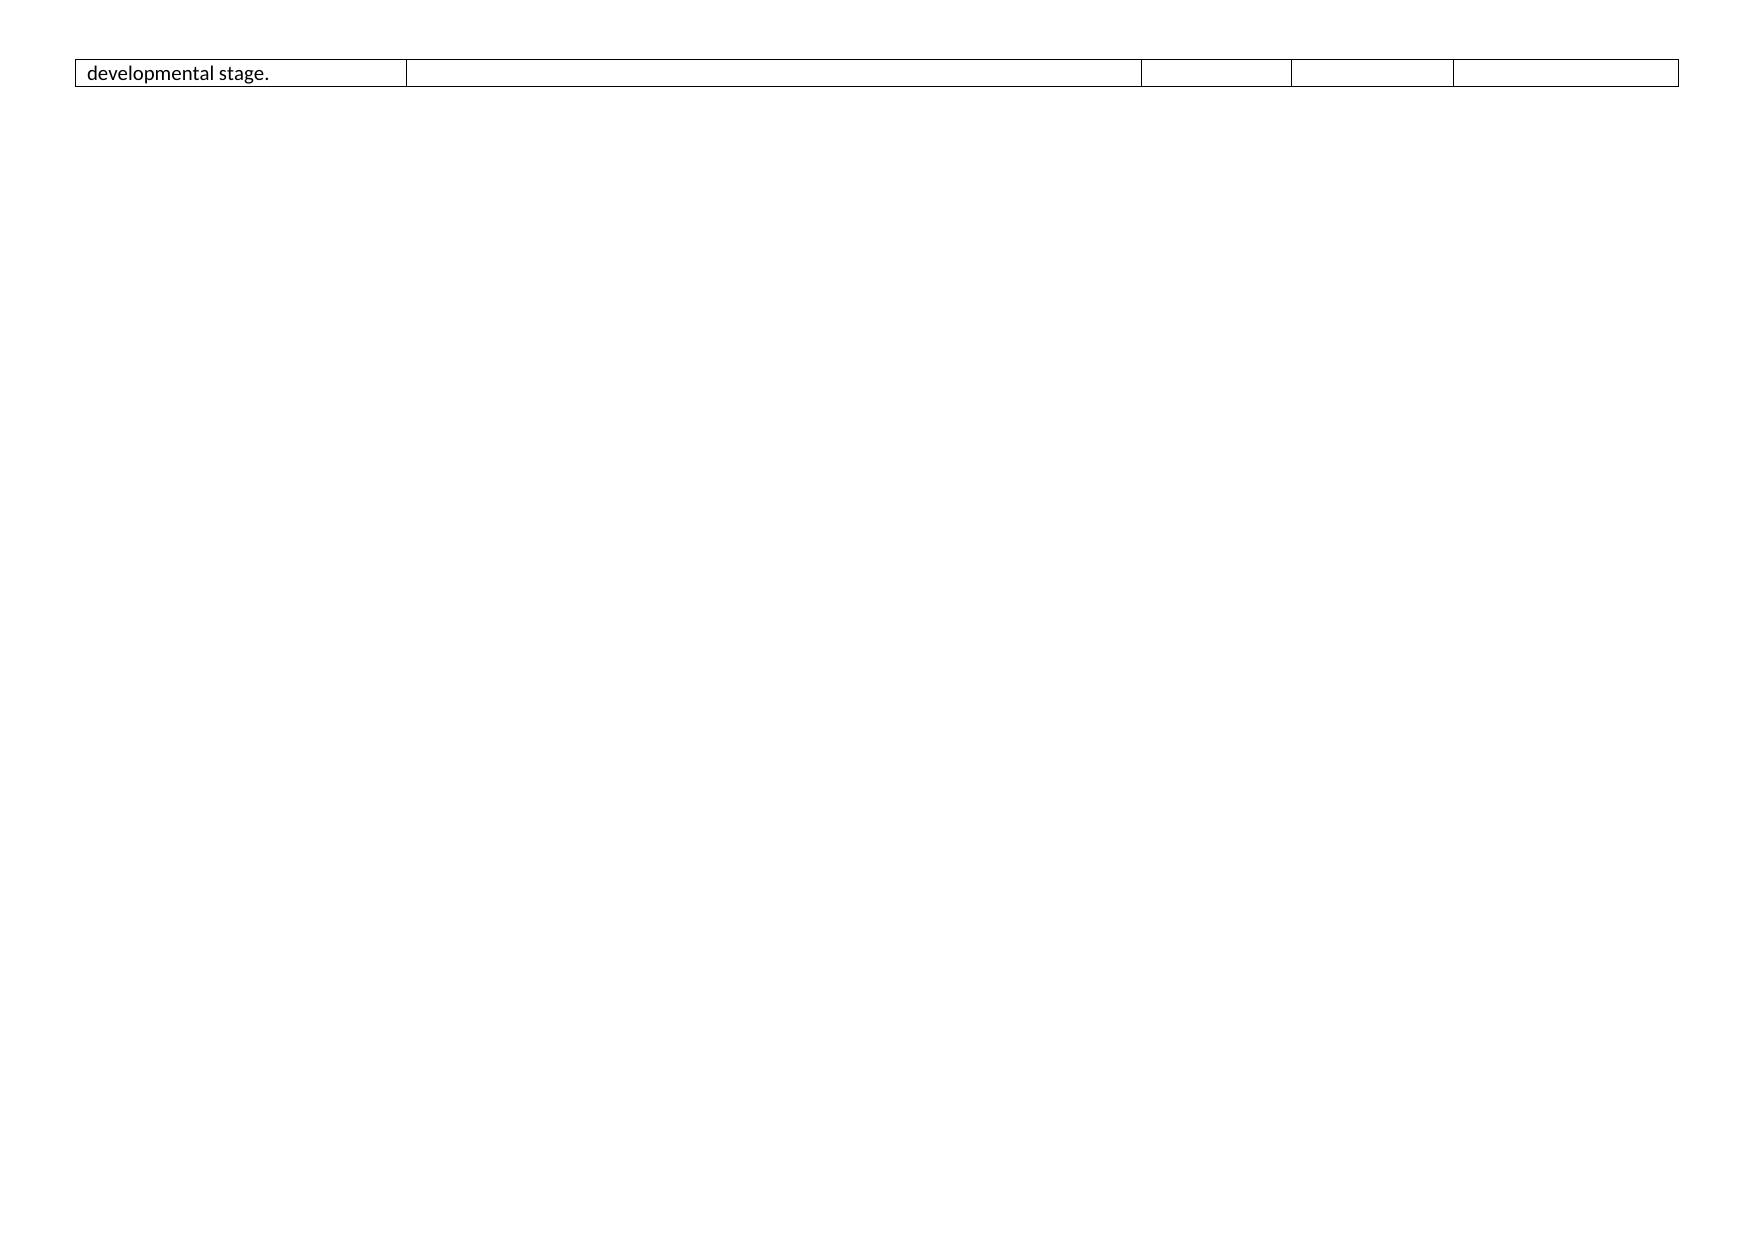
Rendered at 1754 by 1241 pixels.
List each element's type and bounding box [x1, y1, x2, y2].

table_cell [1454, 60, 1678, 86]
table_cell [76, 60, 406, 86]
table_cell [1142, 60, 1291, 86]
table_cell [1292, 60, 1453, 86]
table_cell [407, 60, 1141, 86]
